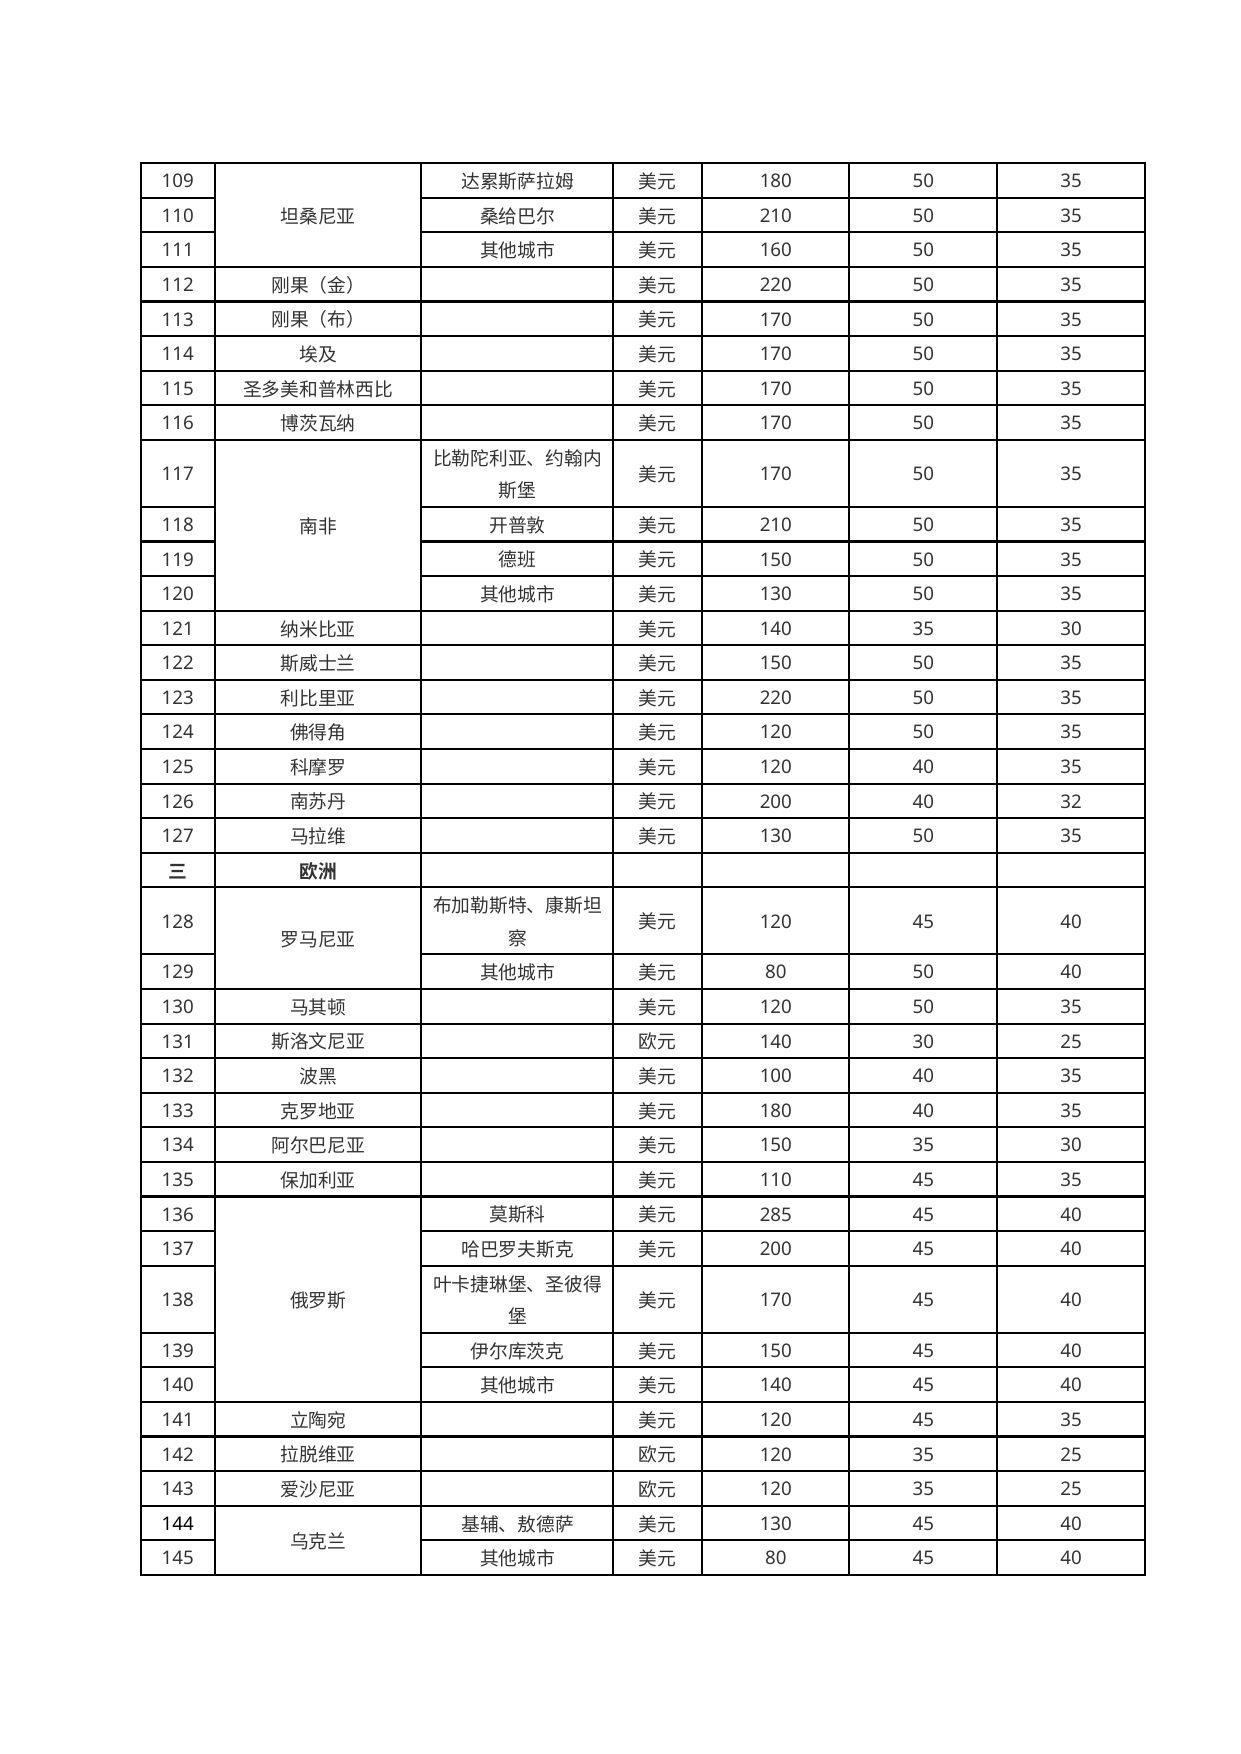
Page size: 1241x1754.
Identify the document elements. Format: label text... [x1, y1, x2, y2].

table_cell 45 [850, 1368, 996, 1401]
table_cell 35 [998, 372, 1144, 404]
table_cell [850, 854, 996, 886]
table_cell 50 [850, 543, 996, 575]
table_cell 150 [703, 1334, 848, 1366]
table_cell 埃及 [216, 337, 420, 369]
table_cell 160 [703, 233, 848, 266]
table_cell 35 [998, 268, 1144, 300]
table_cell 40 [850, 1059, 996, 1092]
table_cell 144 [142, 1507, 214, 1539]
table_cell 210 [703, 199, 848, 231]
table_cell 120 [703, 750, 848, 782]
table_cell 121 [142, 612, 214, 644]
table_cell 145 [142, 1541, 214, 1574]
table_cell [422, 612, 612, 644]
table_cell 100 [703, 1059, 848, 1092]
table_cell 美元 [614, 577, 701, 609]
table_cell 科摩罗 [216, 750, 420, 782]
table_cell 美元 [614, 199, 701, 231]
table_cell 116 [142, 406, 214, 439]
table_cell 美元 [614, 1334, 701, 1366]
table_cell 50 [850, 441, 996, 506]
table_cell 伊尔库茨克 [422, 1334, 612, 1366]
table_cell 南苏丹 [216, 785, 420, 817]
table_cell 150 [703, 646, 848, 679]
table_cell [422, 372, 612, 404]
table_cell 45 [850, 1334, 996, 1366]
table_cell 美元 [614, 303, 701, 335]
table_cell 35 [998, 406, 1144, 439]
table_cell 50 [850, 164, 996, 197]
table_cell 美元 [614, 164, 701, 197]
table_cell 斯威士兰 [216, 646, 420, 679]
table_cell [998, 854, 1144, 886]
table_cell [422, 1403, 612, 1435]
table_cell 美元 [614, 785, 701, 817]
table_cell 基辅、敖德萨 [422, 1507, 612, 1539]
table_cell 40 [998, 1232, 1144, 1264]
table_cell 立陶宛 [216, 1403, 420, 1435]
table_cell 35 [998, 543, 1144, 575]
table_cell 35 [998, 681, 1144, 713]
table_cell 35 [998, 337, 1144, 369]
table_cell 保加利亚 [216, 1163, 420, 1195]
table_cell 50 [850, 990, 996, 1022]
table_cell 美元 [614, 441, 701, 506]
table_cell 纳米比亚 [216, 612, 420, 644]
table_cell 欧元 [614, 1025, 701, 1057]
table_cell 136 [142, 1198, 214, 1230]
table_cell 220 [703, 268, 848, 300]
table_cell 刚果（金） [216, 268, 420, 300]
table_cell 114 [142, 337, 214, 369]
table_cell [422, 1059, 612, 1092]
table_cell 113 [142, 303, 214, 335]
table_cell 120 [703, 1438, 848, 1470]
table_cell [422, 785, 612, 817]
table_cell 美元 [614, 750, 701, 782]
table_cell 110 [703, 1163, 848, 1195]
table_cell 50 [850, 337, 996, 369]
table_cell 117 [142, 441, 214, 506]
table_cell 美元 [614, 1403, 701, 1435]
table_cell 120 [703, 1403, 848, 1435]
table_cell 143 [142, 1472, 214, 1504]
table_cell 125 [142, 750, 214, 782]
table_cell 阿尔巴尼亚 [216, 1128, 420, 1161]
table_cell 35 [998, 1094, 1144, 1126]
table_cell 美元 [614, 888, 701, 953]
table_cell [422, 1094, 612, 1126]
table_cell 45 [850, 1541, 996, 1574]
table_cell 45 [850, 1507, 996, 1539]
table_cell 30 [998, 1128, 1144, 1161]
table_cell 50 [850, 199, 996, 231]
table_cell 35 [850, 1438, 996, 1470]
table_cell 35 [998, 233, 1144, 266]
table_cell 莫斯科 [422, 1198, 612, 1230]
table_cell 25 [998, 1438, 1144, 1470]
table_cell 其他城市 [422, 577, 612, 609]
table_cell 35 [850, 612, 996, 644]
table_cell 119 [142, 543, 214, 575]
table_cell [703, 854, 848, 886]
table_cell 50 [850, 372, 996, 404]
table_cell 170 [703, 1267, 848, 1332]
table_cell 150 [703, 543, 848, 575]
table_cell 170 [703, 406, 848, 439]
table_cell 50 [850, 303, 996, 335]
table_cell 马拉维 [216, 819, 420, 852]
table_cell 50 [850, 233, 996, 266]
table_cell 50 [850, 819, 996, 852]
table_cell 130 [703, 1507, 848, 1539]
table_cell 40 [998, 1334, 1144, 1366]
table_cell 135 [142, 1163, 214, 1195]
table_cell 40 [998, 888, 1144, 953]
table_cell 三 [142, 854, 214, 886]
table_cell [422, 1163, 612, 1195]
table_cell 124 [142, 715, 214, 748]
table_cell 122 [142, 646, 214, 679]
table_cell 35 [998, 819, 1144, 852]
table_cell 美元 [614, 955, 701, 988]
table_cell 布加勒斯特、康斯坦察 [422, 888, 612, 953]
table_cell [422, 990, 612, 1022]
table_cell 40 [998, 1507, 1144, 1539]
table_cell 35 [998, 577, 1144, 609]
table_cell 圣多美和普林西比 [216, 372, 420, 404]
table_cell 45 [850, 888, 996, 953]
table_cell [422, 1128, 612, 1161]
table_cell [422, 303, 612, 335]
table_cell 30 [998, 612, 1144, 644]
table_cell 115 [142, 372, 214, 404]
table_cell 50 [850, 681, 996, 713]
table_cell 170 [703, 372, 848, 404]
table_cell 美元 [614, 612, 701, 644]
table_cell 坦桑尼亚 [216, 164, 420, 266]
table_cell [422, 1438, 612, 1470]
table_cell 35 [998, 164, 1144, 197]
table_cell 138 [142, 1267, 214, 1332]
table_cell 佛得角 [216, 715, 420, 748]
table_cell 200 [703, 1232, 848, 1264]
table_cell 开普敦 [422, 508, 612, 540]
table_cell 35 [998, 990, 1144, 1022]
table_cell 美元 [614, 1541, 701, 1574]
table_cell 其他城市 [422, 233, 612, 266]
table_cell 美元 [614, 1507, 701, 1539]
table_cell 美元 [614, 681, 701, 713]
table_cell 欧元 [614, 1472, 701, 1504]
table_cell 200 [703, 785, 848, 817]
table_cell 45 [850, 1267, 996, 1332]
table_cell 80 [703, 1541, 848, 1574]
table_cell 120 [703, 888, 848, 953]
table_cell 美元 [614, 715, 701, 748]
table_cell 50 [850, 715, 996, 748]
table_cell 139 [142, 1334, 214, 1366]
table_cell [422, 406, 612, 439]
table_cell 马其顿 [216, 990, 420, 1022]
table_cell 150 [703, 1128, 848, 1161]
table_cell 112 [142, 268, 214, 300]
table_cell [422, 750, 612, 782]
table_cell 210 [703, 508, 848, 540]
table_cell 50 [850, 955, 996, 988]
table_cell 美元 [614, 1198, 701, 1230]
table_cell [422, 819, 612, 852]
table_cell 美元 [614, 543, 701, 575]
table_cell 50 [850, 577, 996, 609]
table_cell 35 [850, 1128, 996, 1161]
table_cell 45 [850, 1198, 996, 1230]
table_cell 40 [998, 1541, 1144, 1574]
table_cell 爱沙尼亚 [216, 1472, 420, 1504]
table_cell 乌克兰 [216, 1507, 420, 1574]
table_cell 126 [142, 785, 214, 817]
table_cell 25 [998, 1472, 1144, 1504]
table_cell 109 [142, 164, 214, 197]
table_cell 123 [142, 681, 214, 713]
table_cell 45 [850, 1232, 996, 1264]
table_cell 俄罗斯 [216, 1198, 420, 1401]
table_cell 130 [703, 819, 848, 852]
table_cell 180 [703, 1094, 848, 1126]
table_cell 利比里亚 [216, 681, 420, 713]
table_cell 美元 [614, 1267, 701, 1332]
table_cell 美元 [614, 819, 701, 852]
table_cell 40 [850, 1094, 996, 1126]
table_cell 133 [142, 1094, 214, 1126]
table_cell 35 [998, 750, 1144, 782]
table_cell 35 [998, 441, 1144, 506]
table_cell 美元 [614, 1232, 701, 1264]
table_cell 170 [703, 303, 848, 335]
table_cell 128 [142, 888, 214, 953]
table_cell 35 [998, 646, 1144, 679]
table_cell 40 [998, 1368, 1144, 1401]
table_cell 斯洛文尼亚 [216, 1025, 420, 1057]
table_cell 25 [998, 1025, 1144, 1057]
table_cell [422, 715, 612, 748]
table_cell 130 [142, 990, 214, 1022]
table_cell [422, 337, 612, 369]
table_cell 35 [998, 303, 1144, 335]
table_cell 137 [142, 1232, 214, 1264]
table_cell 140 [703, 1025, 848, 1057]
table_cell 博茨瓦纳 [216, 406, 420, 439]
table_cell 141 [142, 1403, 214, 1435]
table_cell 140 [703, 612, 848, 644]
table_cell 美元 [614, 233, 701, 266]
table_cell 140 [703, 1368, 848, 1401]
table_cell 32 [998, 785, 1144, 817]
table_cell 45 [850, 1163, 996, 1195]
table_cell 50 [850, 268, 996, 300]
table_cell 克罗地亚 [216, 1094, 420, 1126]
table_cell 131 [142, 1025, 214, 1057]
table_cell 其他城市 [422, 955, 612, 988]
table_cell 35 [998, 1163, 1144, 1195]
table_cell 达累斯萨拉姆 [422, 164, 612, 197]
table_cell 美元 [614, 337, 701, 369]
table_cell 拉脱维亚 [216, 1438, 420, 1470]
table_cell [422, 1025, 612, 1057]
table_cell 美元 [614, 646, 701, 679]
table_cell 45 [850, 1403, 996, 1435]
table_cell 40 [998, 1198, 1144, 1230]
table_cell 170 [703, 337, 848, 369]
table_cell 美元 [614, 268, 701, 300]
table_cell 欧洲 [216, 854, 420, 886]
table_cell [422, 1472, 612, 1504]
table_cell 120 [703, 715, 848, 748]
table_cell 35 [850, 1472, 996, 1504]
table_cell 120 [142, 577, 214, 609]
table_cell 180 [703, 164, 848, 197]
table_cell 美元 [614, 1163, 701, 1195]
table_cell 罗马尼亚 [216, 888, 420, 988]
table_cell 285 [703, 1198, 848, 1230]
table_cell 桑给巴尔 [422, 199, 612, 231]
table_cell 美元 [614, 1094, 701, 1126]
table_cell 40 [850, 785, 996, 817]
table_cell 美元 [614, 990, 701, 1022]
table_cell 35 [998, 715, 1144, 748]
table_cell 40 [998, 1267, 1144, 1332]
table_cell 40 [850, 750, 996, 782]
table_cell 美元 [614, 406, 701, 439]
table_cell 波黑 [216, 1059, 420, 1092]
table_cell 50 [850, 406, 996, 439]
table_cell 120 [703, 990, 848, 1022]
table_cell 80 [703, 955, 848, 988]
table_cell 叶卡捷琳堡、圣彼得堡 [422, 1267, 612, 1332]
table_cell 美元 [614, 372, 701, 404]
table_cell 132 [142, 1059, 214, 1092]
table_cell 30 [850, 1025, 996, 1057]
table_cell 110 [142, 199, 214, 231]
table_cell 美元 [614, 1368, 701, 1401]
table_cell 129 [142, 955, 214, 988]
table_cell 美元 [614, 1059, 701, 1092]
table_cell 118 [142, 508, 214, 540]
table_cell [422, 268, 612, 300]
table_cell 140 [142, 1368, 214, 1401]
table_cell 刚果（布） [216, 303, 420, 335]
table_cell 比勒陀利亚、约翰内斯堡 [422, 441, 612, 506]
table_cell [422, 854, 612, 886]
table_cell 欧元 [614, 1438, 701, 1470]
table_cell 50 [850, 646, 996, 679]
table_cell 美元 [614, 1128, 701, 1161]
table_cell 其他城市 [422, 1368, 612, 1401]
table_cell [422, 646, 612, 679]
table_cell [614, 854, 701, 886]
table_cell [422, 681, 612, 713]
table_cell 35 [998, 199, 1144, 231]
table_cell 111 [142, 233, 214, 266]
table_cell 50 [850, 508, 996, 540]
table_cell 美元 [614, 508, 701, 540]
table_cell 哈巴罗夫斯克 [422, 1232, 612, 1264]
table_cell 35 [998, 1059, 1144, 1092]
table_cell 35 [998, 1403, 1144, 1435]
table_cell 134 [142, 1128, 214, 1161]
table_cell 127 [142, 819, 214, 852]
table_cell 南非 [216, 441, 420, 609]
table_cell 德班 [422, 543, 612, 575]
table_cell 170 [703, 441, 848, 506]
table_cell 35 [998, 508, 1144, 540]
table_cell 220 [703, 681, 848, 713]
table_cell 120 [703, 1472, 848, 1504]
table_cell 142 [142, 1438, 214, 1470]
table_cell 其他城市 [422, 1541, 612, 1574]
table_cell 130 [703, 577, 848, 609]
table_cell 40 [998, 955, 1144, 988]
